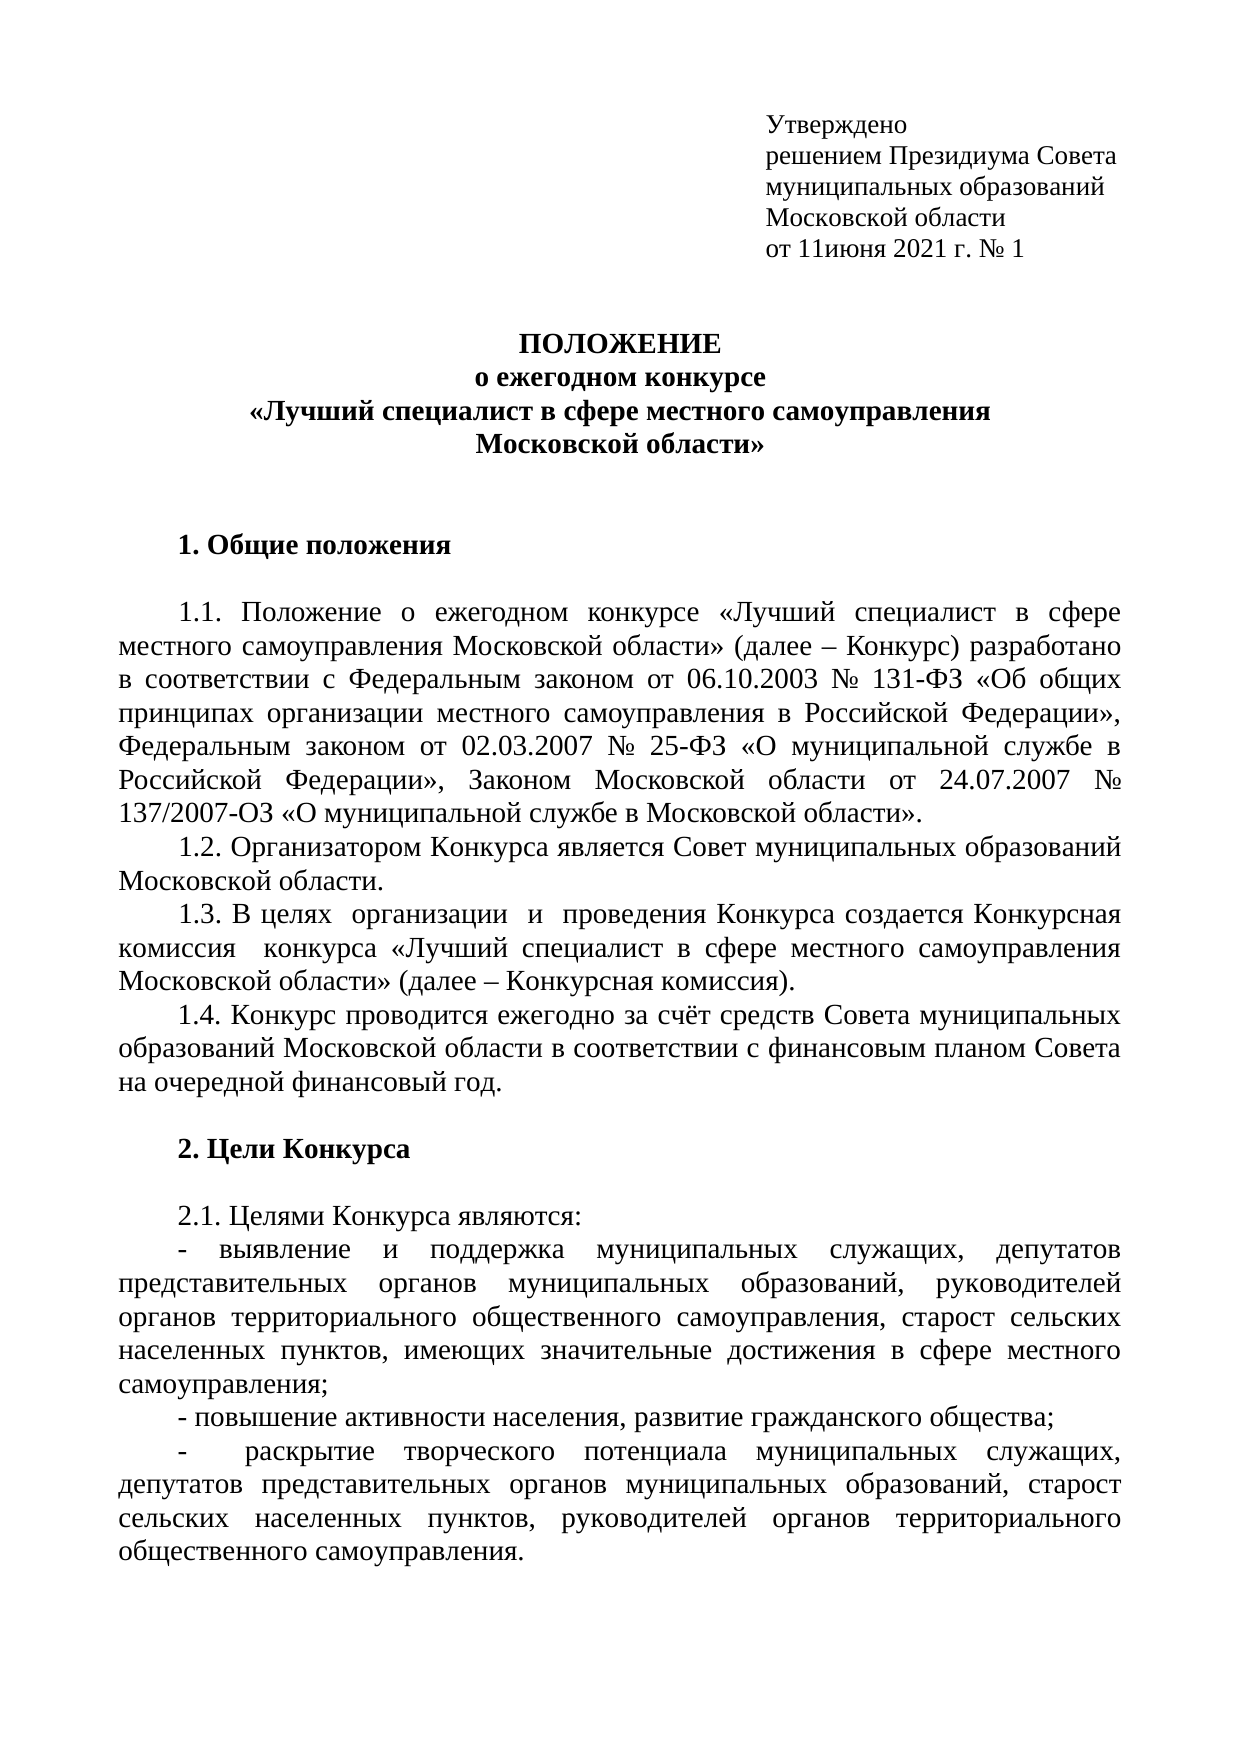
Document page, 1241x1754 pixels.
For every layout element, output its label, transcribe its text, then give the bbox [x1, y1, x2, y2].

text решением Президиума Совета [765, 139, 1122, 170]
text - выявление и поддержка муниципальных служащих, депутатов представительных органов муниципальных образований, руководителей органов территориального общественного самоуправления, старост сельских населенных пунктов, имеющих значительные достижения в сфере местного самоуправления; [118, 1232, 1122, 1399]
text Московской области» [118, 427, 1122, 460]
text ПОЛОЖЕНИЕ [118, 326, 1122, 359]
text «Лучший специалист в сфере местного самоуправления [118, 393, 1122, 427]
text 1.3. В целях организации и проведения Конкурса создается Конкурсная комиссия конкурса «Лучший специалист в сфере местного самоуправления Московской области» (далее – Конкурсная комиссия). [118, 896, 1122, 997]
text Московской области [765, 201, 1122, 232]
text 1. Общие положения [118, 527, 1122, 561]
text 2. Цели Конкурса [118, 1131, 1122, 1164]
text 1.4. Конкурс проводится ежегодно за счёт средств Совета муниципальных образований Московской области в соответствии с финансовым планом Совета на очередной финансовый год. [118, 997, 1122, 1097]
text 2.1. Целями Конкурса являются: [118, 1198, 1122, 1232]
text от 11июня 2021 г. № 1 [765, 232, 1122, 264]
text - раскрытие творческого потенциала муниципальных служащих, депутатов представительных органов муниципальных образований, старост сельских населенных пунктов, руководителей органов территориального общественного самоуправления. [118, 1433, 1122, 1567]
subtitle 1.1. Положение о ежегодном конкурсе «Лучший специалист в сфере местного самоуправления Московской области» (далее – Конкурс) разработано в соответствии с Федеральным законом от 06.10.2003 № 131-ФЗ «Об общих принципах организации местного самоуправления в Российской Федерации», Федеральным законом от 02.03.2007 № 25-ФЗ «О муниципальной службе в Российской Федерации», Законом Московской области от 24.07.2007 № 137/2007-ОЗ «О муниципальной службе в Московской области». [118, 594, 1122, 829]
text муниципальных образований [765, 170, 1122, 201]
text - повышение активности населения, развитие гражданского общества; [118, 1399, 1122, 1433]
text Утверждено [765, 108, 1122, 139]
text о ежегодном конкурсе [118, 359, 1122, 393]
text 1.2. Организатором Конкурса является Совет муниципальных образований Московской области. [118, 829, 1122, 896]
